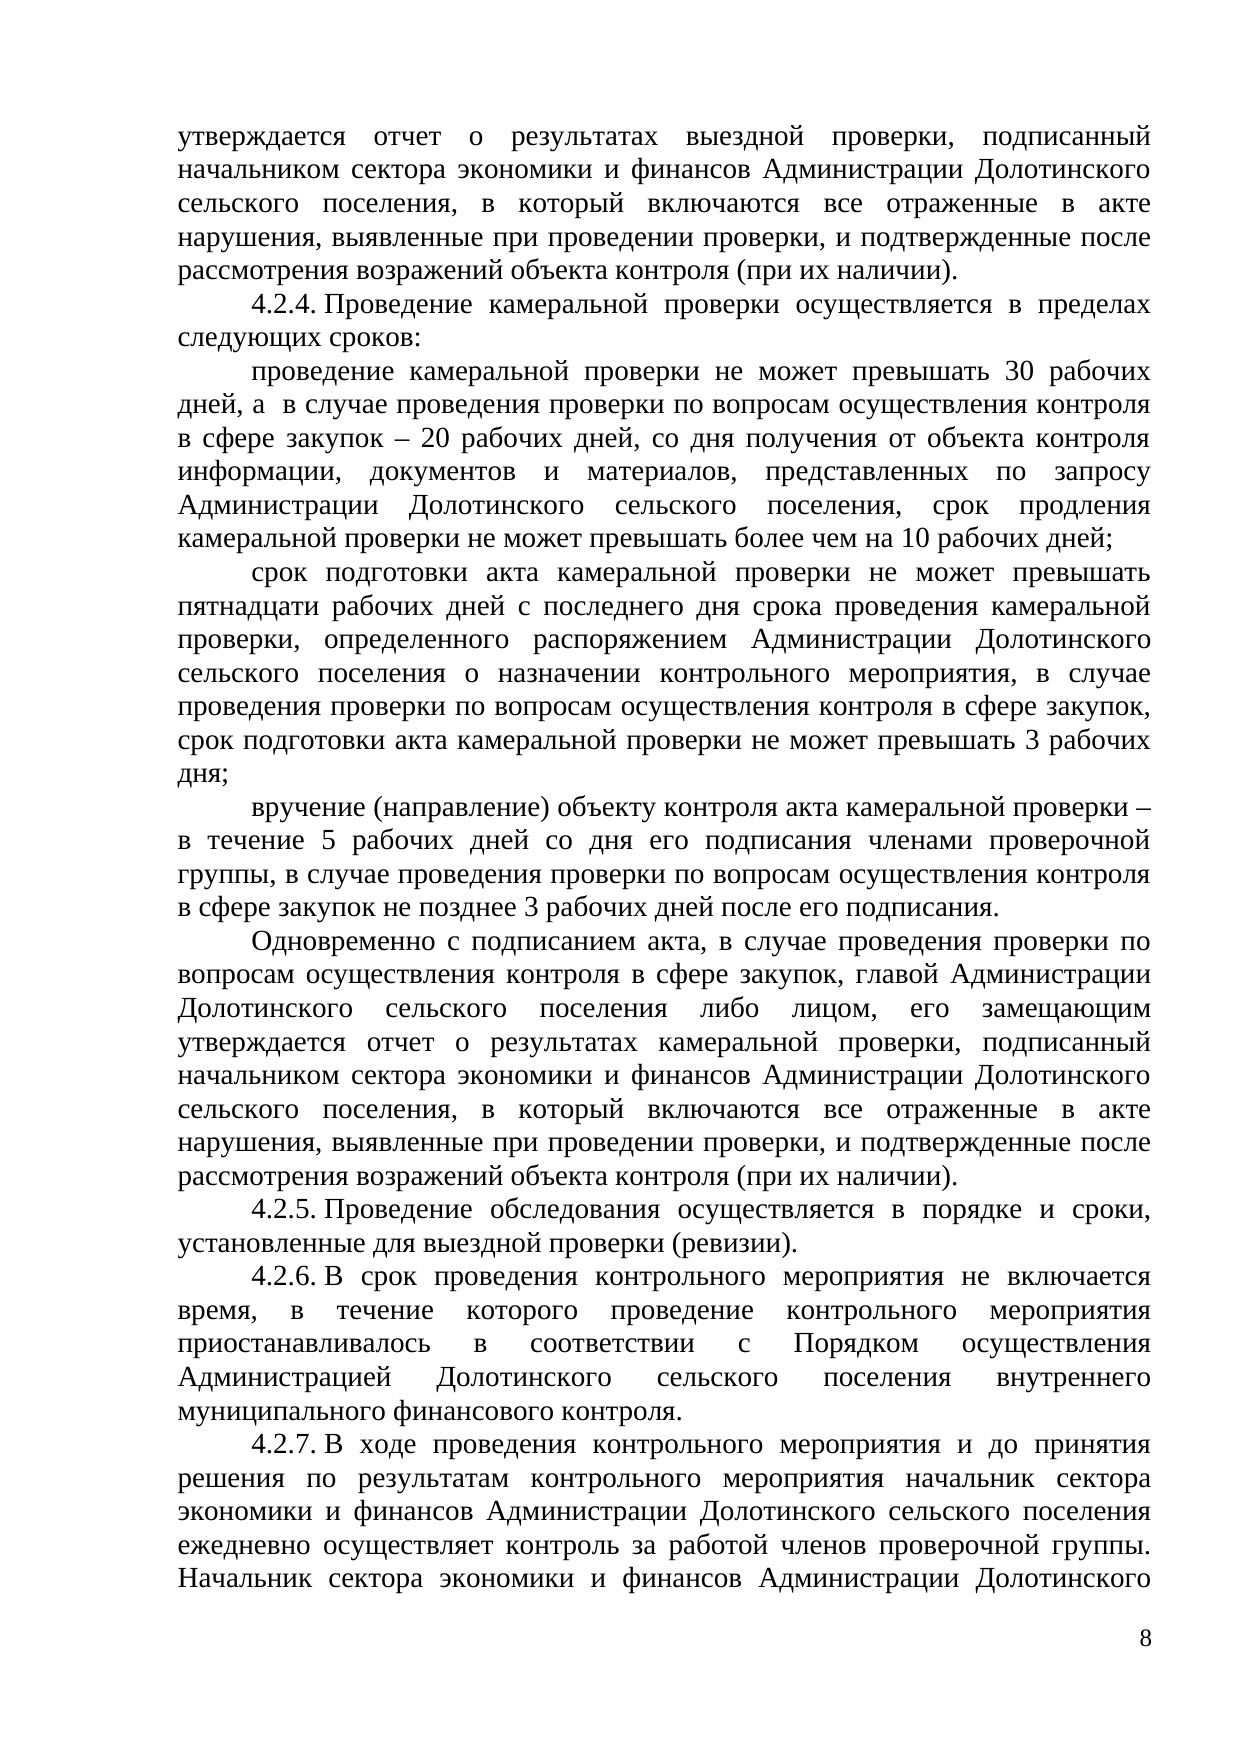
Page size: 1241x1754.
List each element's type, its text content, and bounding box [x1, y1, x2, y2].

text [177, 1426, 1152, 1594]
text проведение камеральной проверки не может превышать 30 рабочих дней, а в случае проведения проверки по вопросам осуществления контроля в сфере закупок – 20 рабочих дней, со дня получения от объекта контроля информации, документов и материалов, представленных по запросу Администрации Долотинского сельского поселения, срок продления камеральной проверки не может превышать более чем на 10 рабочих дней; [177, 353, 1152, 554]
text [177, 118, 1152, 286]
text вручение (направление) объекту контроля акта камеральной проверки – в течение 5 рабочих дней со дня его подписания членами проверочной группы, в случае проведения проверки по вопросам осуществления контроля в сфере закупок не позднее 3 рабочих дней после его подписания. [177, 789, 1152, 923]
text 4.2.6. В срок проведения контрольного мероприятия не включается время, в течение которого проведение контрольного мероприятия приостанавливалось в соответствии с Порядком осуществления Администрацией Долотинского сельского поселения внутреннего муниципального финансового контроля. [177, 1258, 1152, 1426]
text Одновременно с подписанием акта, в случае проведения проверки по вопросам осуществления контроля в сфере закупок, главой Администрации Долотинского сельского поселения либо лицом, его замещающим утверждается отчет о результатах камеральной проверки, подписанный начальником сектора экономики и финансов Администрации Долотинского сельского поселения, в который включаются все отраженные в акте нарушения, выявленные при проведении проверки, и подтвержденные после рассмотрения возражений объекта контроля (при их наличии). [177, 923, 1152, 1191]
text срок подготовки акта камеральной проверки не может превышать пятнадцати рабочих дней с последнего дня срока проведения камеральной проверки, определенного распоряжением Администрации Долотинского сельского поселения о назначении контрольного мероприятия, в случае проведения проверки по вопросам осуществления контроля в сфере закупок, срок подготовки акта камеральной проверки не может превышать 3 рабочих дня; [177, 554, 1152, 789]
text 4.2.5. Проведение обследования осуществляется в порядке и сроки, установленные для выездной проверки (ревизии). [177, 1191, 1152, 1258]
text 4.2.4. Проведение камеральной проверки осуществляется в пределах следующих сроков: [177, 286, 1152, 353]
